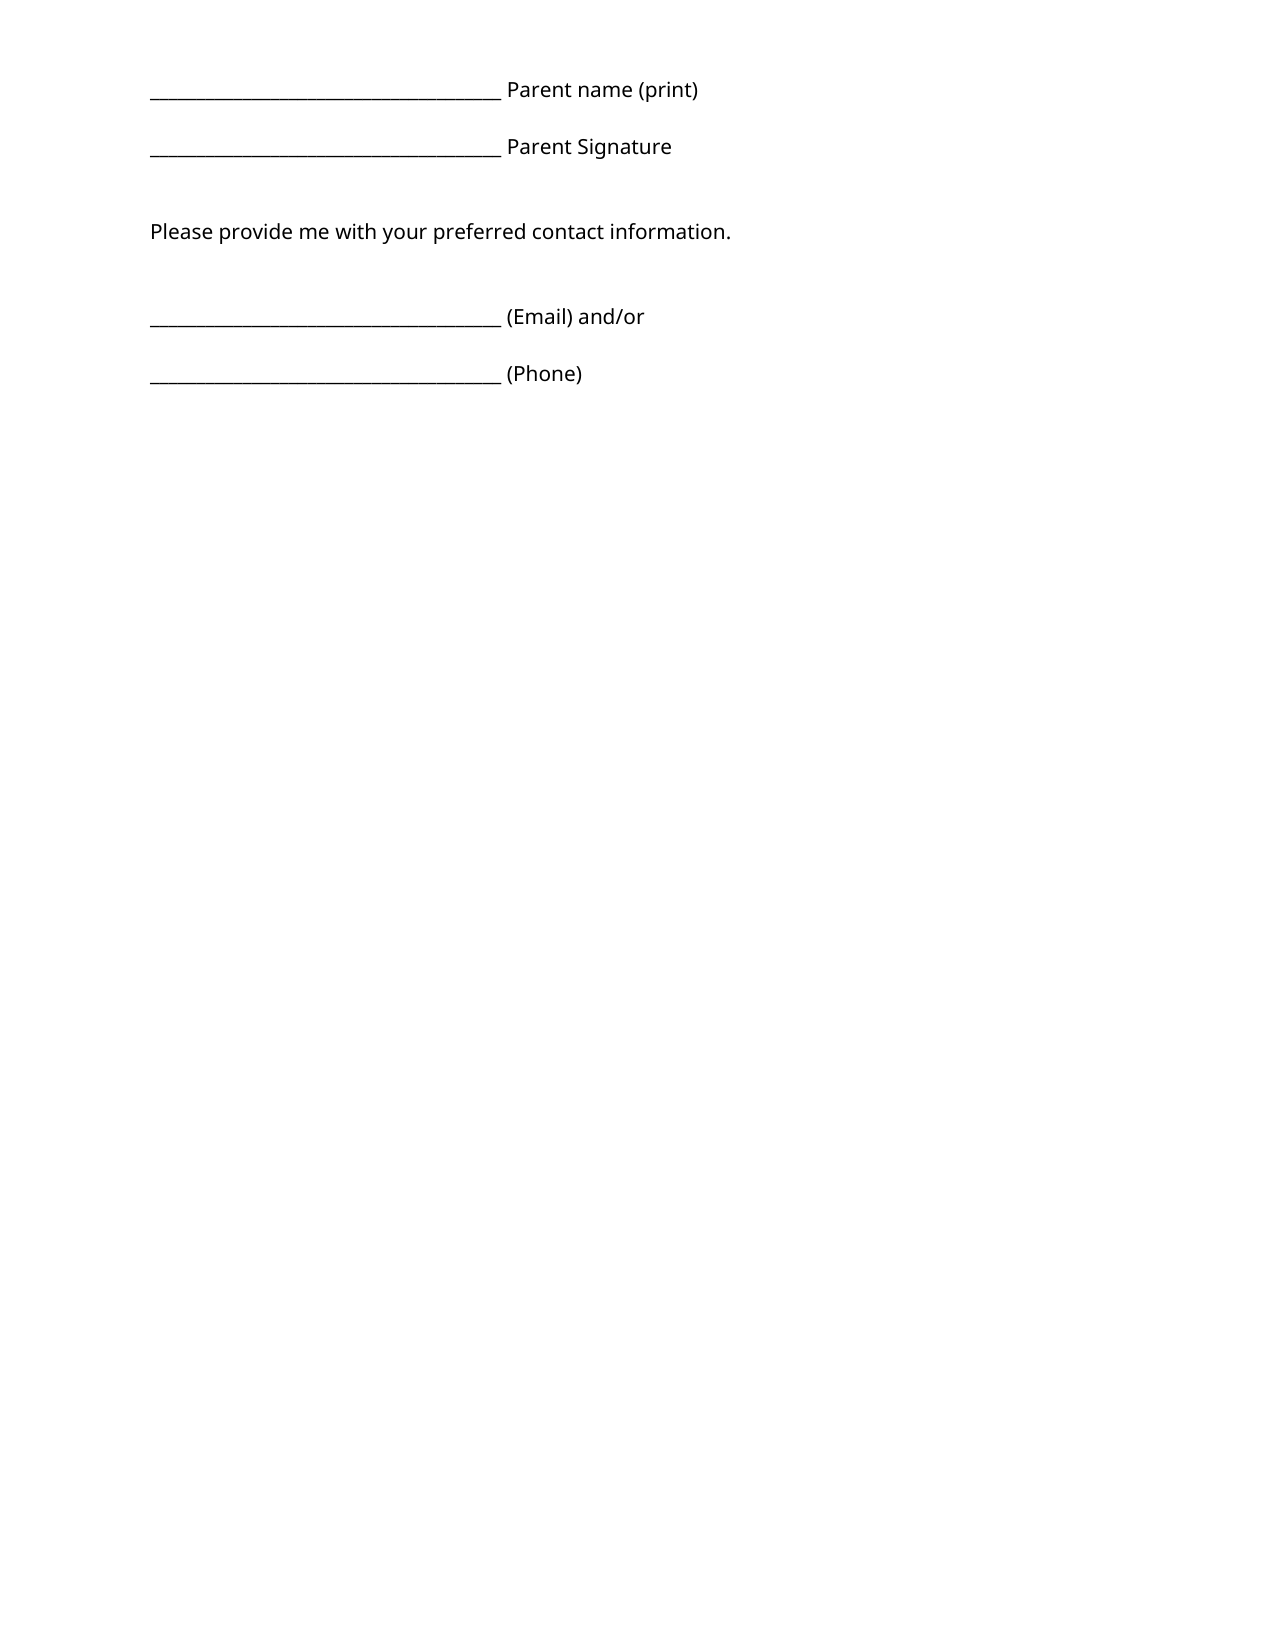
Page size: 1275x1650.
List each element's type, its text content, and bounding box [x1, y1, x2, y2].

text ______________________________________ (Phone) [150, 359, 1125, 388]
text ______________________________________ Parent Signature [150, 132, 1125, 160]
text ______________________________________ (Email) and/or [150, 302, 1125, 331]
text Please provide me with your preferred contact information. [150, 217, 1125, 246]
text ______________________________________ Parent name (print) [150, 75, 1125, 103]
